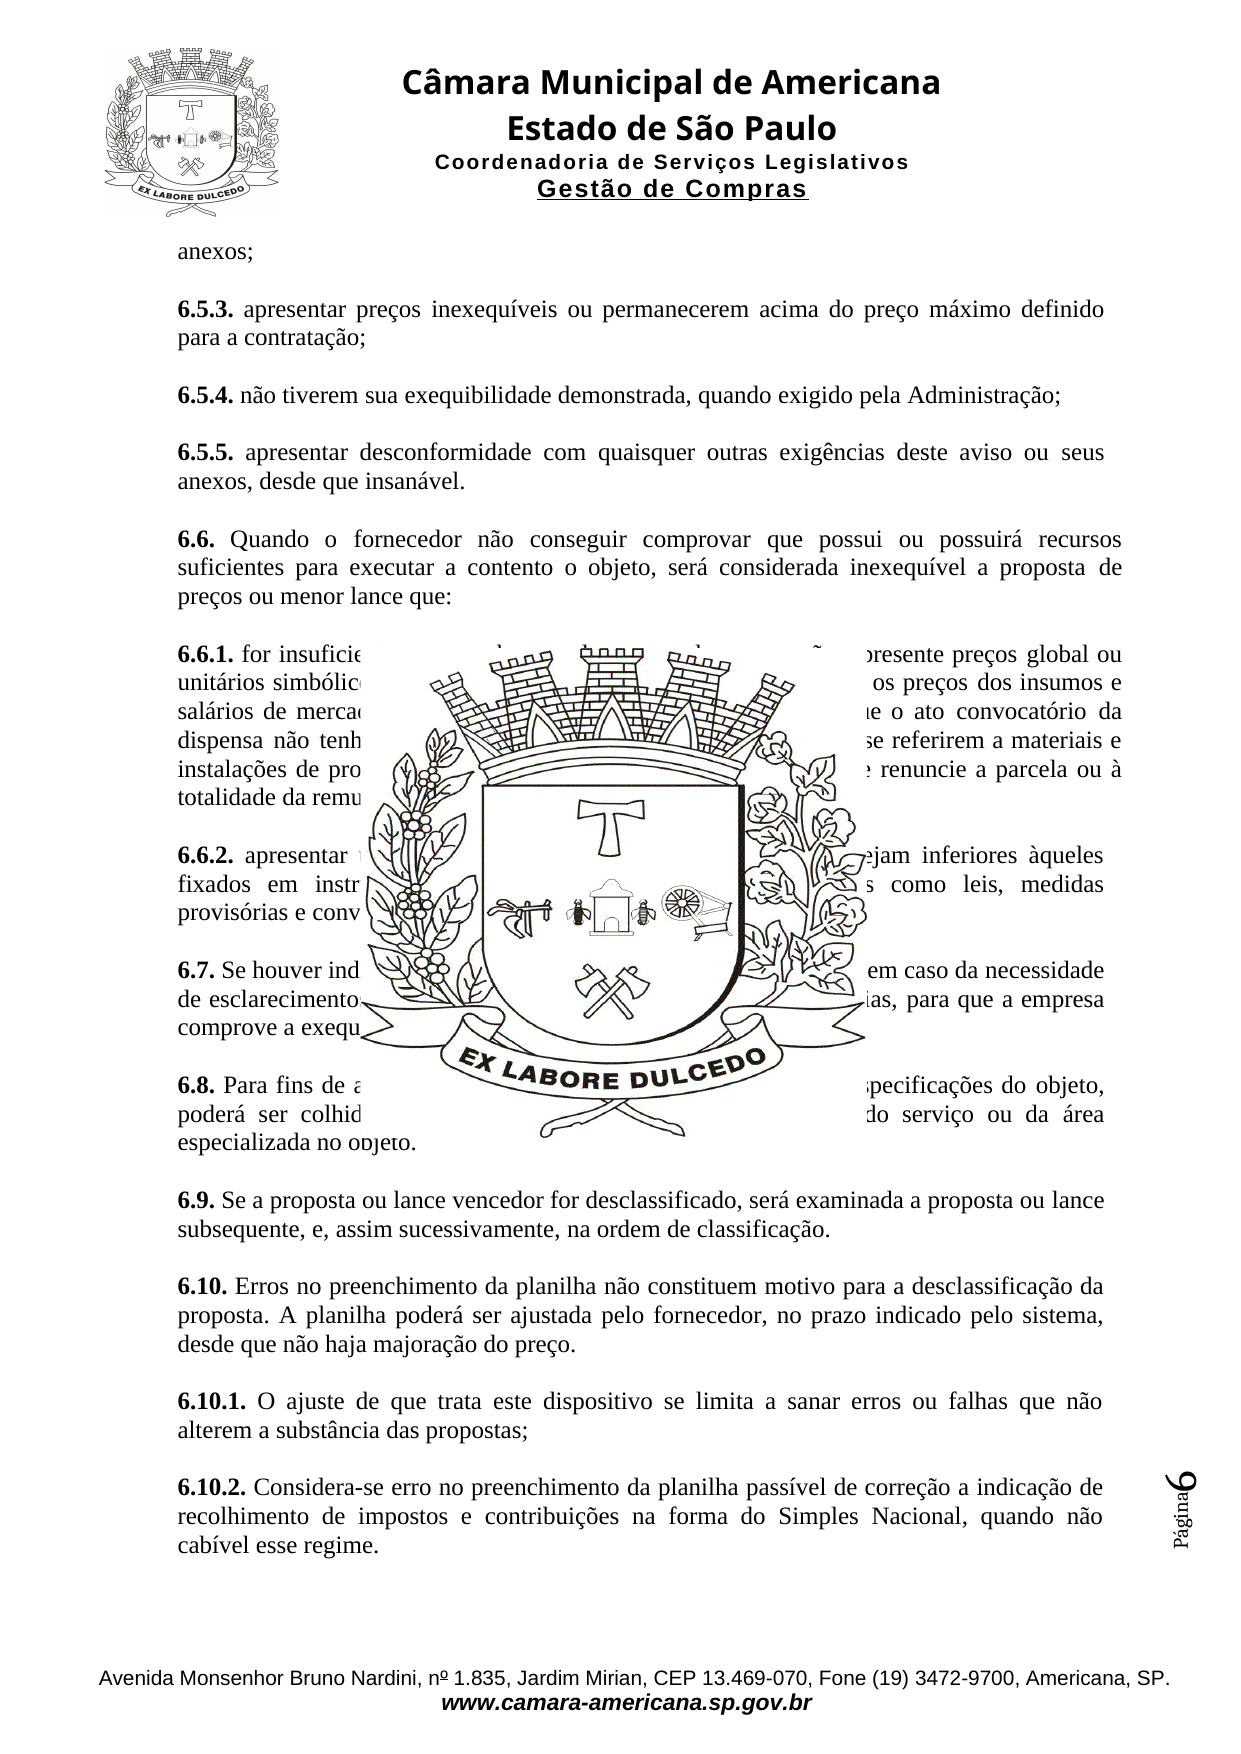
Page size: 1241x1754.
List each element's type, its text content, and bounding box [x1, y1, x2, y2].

text 6.10.1. O ajuste de que trata este dispositivo se limita a sanar erros ou falhas que não alterem a substância das propostas; [177, 1386, 1104, 1444]
text 6.6.2. apresentar um ou mais valores da planilha de custo que sejam inferiores àqueles fixados em instrumentos de caráter normativo obrigatório, tais como leis, medidas provisórias e convenções coletivas de trabalho vigentes. [177, 840, 360, 926]
text 6.7. Se houver indícios de inexequibilidade da proposta de preço, ou em caso da necessidade de esclarecimentos complementares, poderão ser efetuadas diligências, para que a empresa comprove a exequibilidade da proposta. [867, 955, 1104, 1041]
text 6.5.2. não obedecer às especificações técnicas pormenorizadas neste aviso ou em seus anexos; [177, 236, 1104, 265]
text 6.10. Erros no preenchimento da planilha não constituem motivo para a desclassificação da proposta. A planilha poderá ser ajustada pelo fornecedor, no prazo indicado pelo sistema, desde que não haja majoração do preço. [177, 1271, 1104, 1357]
picture [104, 48, 279, 217]
text 6.8. Para fins de análise da proposta quanto ao cumprimento das especificações do objeto, poderá ser colhida a manifestação escrita do setor requisitante do serviço ou da área especializada no objeto. [177, 1070, 1104, 1156]
text 6.10.2. Considera-se erro no preenchimento da planilha passível de correção a indicação de recolhimento de impostos e contribuições na forma do Simples Nacional, quando não cabível esse regime. [177, 1472, 1104, 1559]
text 6.9. Se a proposta ou lance vencedor for desclassificado, será examinada a proposta ou lance subsequente, e, assim sucessivamente, na ordem de classificação. [177, 1185, 1104, 1242]
text 6.5.5. apresentar desconformidade com quaisquer outras exigências deste aviso ou seus anexos, desde que insanável. [177, 437, 1104, 495]
text 6.6.1. for insuficiente para a cobertura dos custos da contratação, apresente preços global ou unitários simbólicos, irrisórios ou de valor zero, incompatíveis com os preços dos insumos e salários de mercado, acrescidos dos respectivos encargos, ainda que o ato convocatório da dispensa não tenha estabelecido limites mínimos, exceto quando se referirem a materiais e instalações de propriedade do próprio fornecedor, para os quais ele renuncie a parcela ou à totalidade da remuneração. [177, 639, 1122, 811]
picture [360, 648, 867, 1138]
text 6.5.3. apresentar preços inexequíveis ou permanecerem acima do preço máximo definido para a contratação; [177, 294, 1104, 351]
text 6.6.2. apresentar um ou mais valores da planilha de custo que sejam inferiores àqueles fixados em instrumentos de caráter normativo obrigatório, tais como leis, medidas provisórias e convenções coletivas de trabalho vigentes. [867, 840, 1104, 926]
text 6.7. Se houver indícios de inexequibilidade da proposta de preço, ou em caso da necessidade de esclarecimentos complementares, poderão ser efetuadas diligências, para que a empresa comprove a exequibilidade da proposta. [177, 955, 360, 1041]
text 6.6. Quando o fornecedor não conseguir comprovar que possui ou possuirá recursos suficientes para executar a contento o objeto, será considerada inexequível a proposta de preços ou menor lance que: [177, 524, 1122, 610]
text 6.5.4. não tiverem sua exequibilidade demonstrada, quando exigido pela Administração; [177, 380, 1122, 409]
